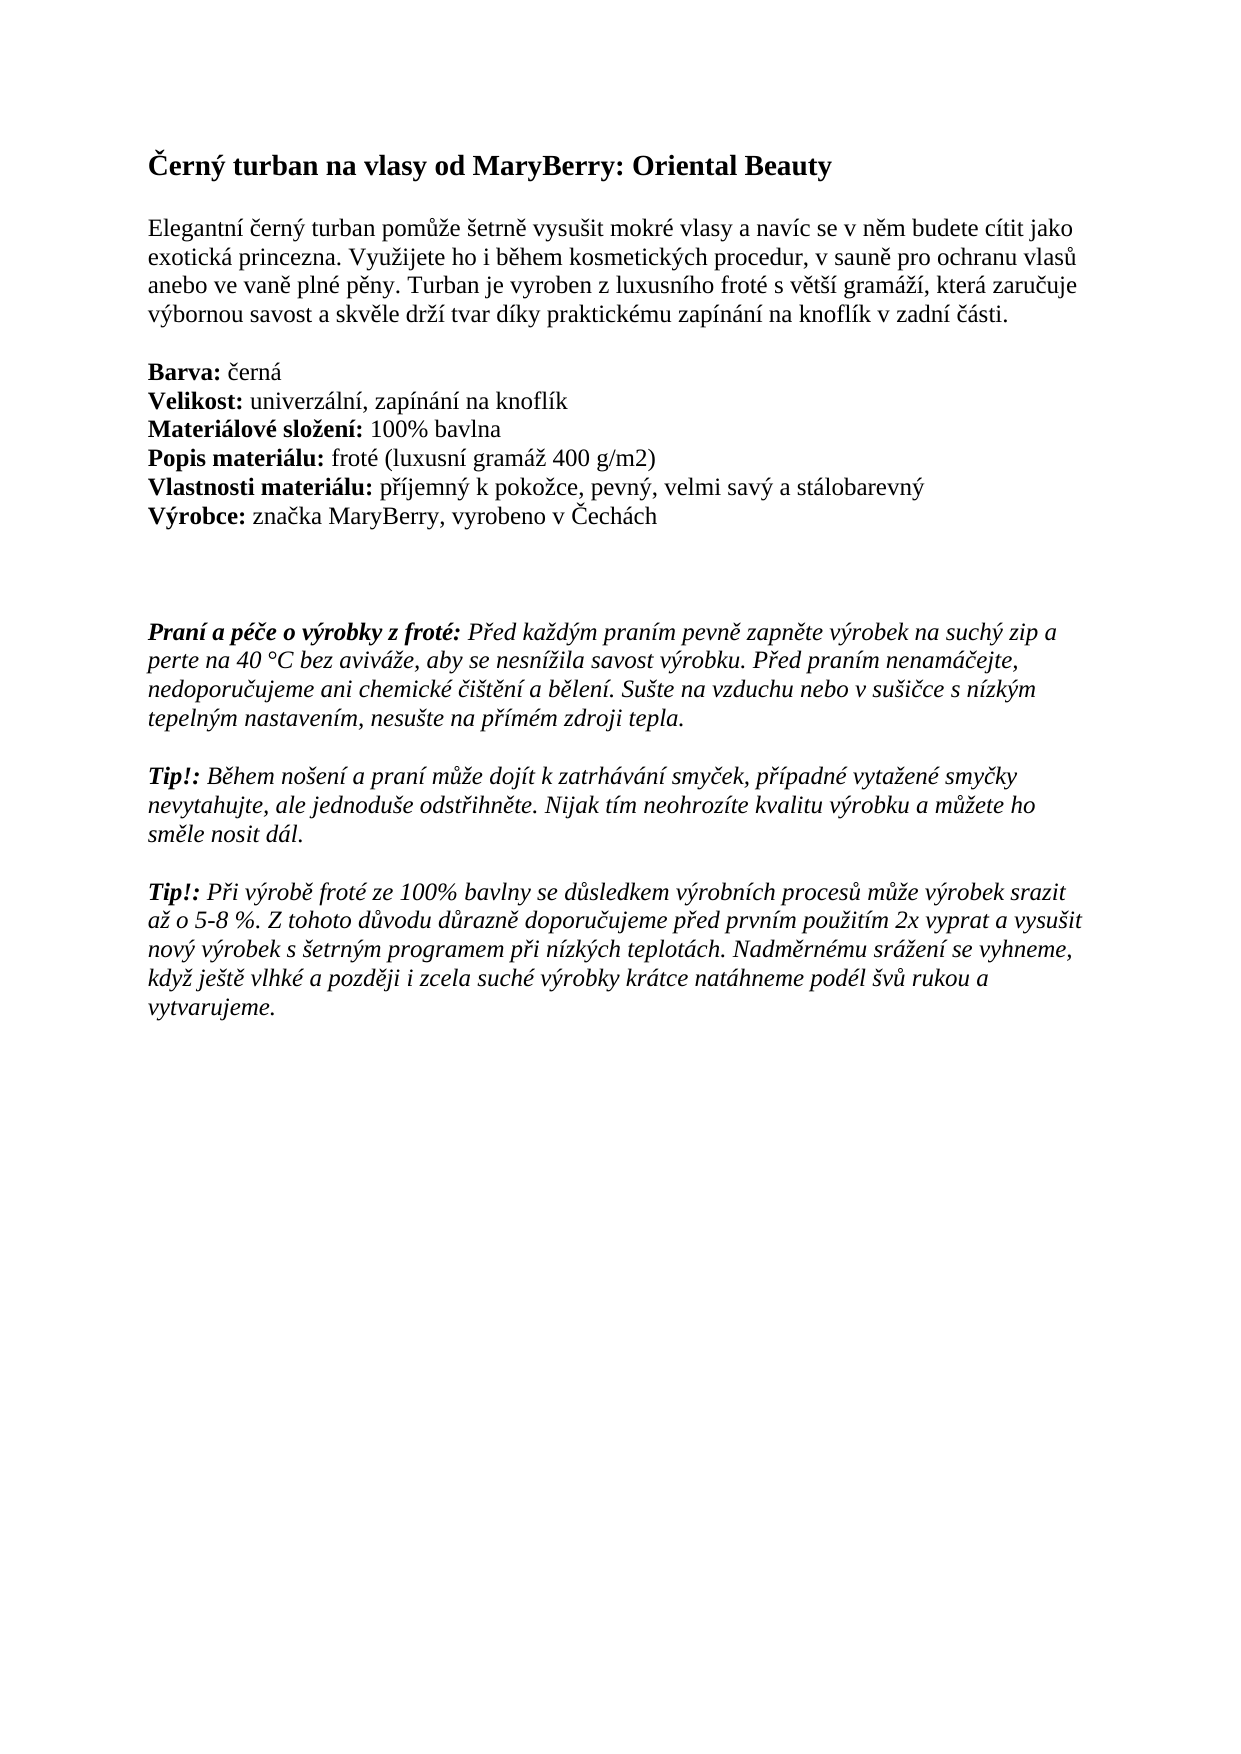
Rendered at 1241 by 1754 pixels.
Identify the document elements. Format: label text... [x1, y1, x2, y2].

text Tip!: Při výrobě froté ze 100% bavlny se důsledkem výrobních procesů může výrobek srazit až o 5-8 %. Z tohoto důvodu důrazně doporučujeme před prvním použitím 2x vyprat a vysušit nový výrobek s šetrným programem při nízkých teplotách. Nadměrnému srážení se vyhneme, když ještě vlhké a později i zcela suché výrobky krátce natáhneme podél švů rukou a vytvarujeme. [148, 877, 1093, 1020]
text Praní a péče o výrobky z froté: Před každým praním pevně zapněte výrobek na suchý zip a perte na 40 °C bez aviváže, aby se nesnížila savost výrobku. Před praním nenamáčejte, nedoporučujeme ani chemické čištění a bělení. Sušte na vzduchu nebo v sušičce s nízkým tepelným nastavením, nesušte na přímém zdroji tepla. [148, 617, 1093, 732]
text Tip!: Během nošení a praní může dojít k zatrhávání smyček, případné vytažené smyčky nevytahujte, ale jednoduše odstřihněte. Nijak tím neohrozíte kvalitu výrobku a můžete ho směle nosit dál. [148, 761, 1093, 847]
text Černý turban na vlasy od MaryBerry: Oriental Beauty [148, 148, 1093, 181]
text Elegantní černý turban pomůže šetrně vysušit mokré vlasy a navíc se v něm budete cítit jako exotická princezna. Využijete ho i během kosmetických procedur, v sauně pro ochranu vlasů anebo ve vaně plné pěny. Turban je vyroben z luxusního froté s větší gramáží, která zaručuje výbornou savost a skvěle drží tvar díky praktickému zapínání na knoflík v zadní části. [148, 213, 1093, 328]
text Barva: černá Velikost: univerzální, zapínání na knoflík Materiálové složení: 100% bavlna Popis materiálu: froté (luxusní gramáž 400 g/m2) Vlastnosti materiálu: příjemný k pokožce, pevný, velmi savý a stálobarevný Výrobce: značka MaryBerry, vyrobeno v Čechách [148, 357, 1093, 529]
